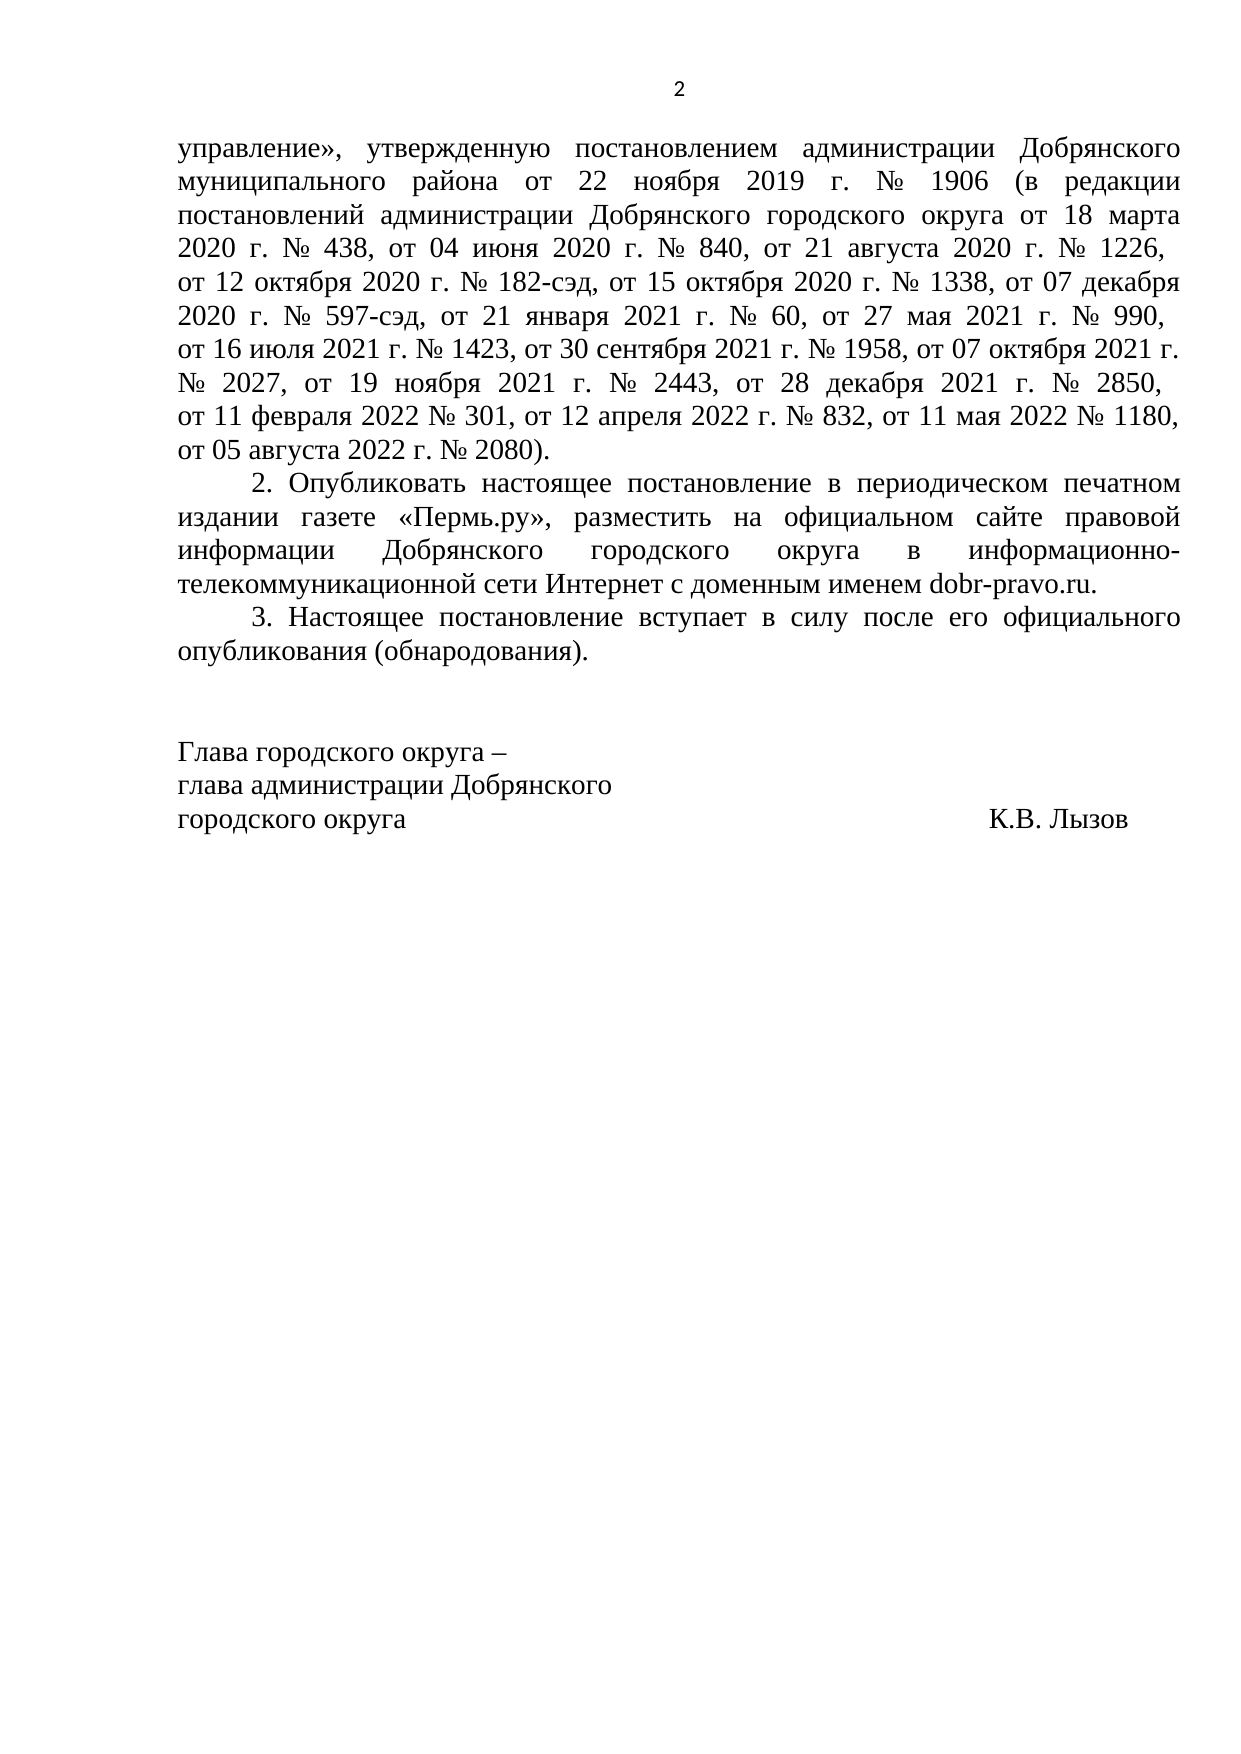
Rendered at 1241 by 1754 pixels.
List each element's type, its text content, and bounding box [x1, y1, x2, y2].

text глава администрации Добрянского [177, 767, 1181, 801]
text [177, 130, 1181, 465]
text 3. Настоящее постановление вступает в силу после его официального опубликования (обнародования). [177, 599, 1181, 667]
text 2. Опубликовать настоящее постановление в периодическом печатном издании газете «Пермь.ру», разместить на официальном сайте правовой информации Добрянского городского округа в информационно-телекоммуникационной сети Интернет с доменным именем dobr-pravo.ru. [177, 465, 1181, 599]
text Глава городского округа – [177, 734, 1181, 767]
text городского округа К.В. Лызов [177, 801, 1181, 834]
